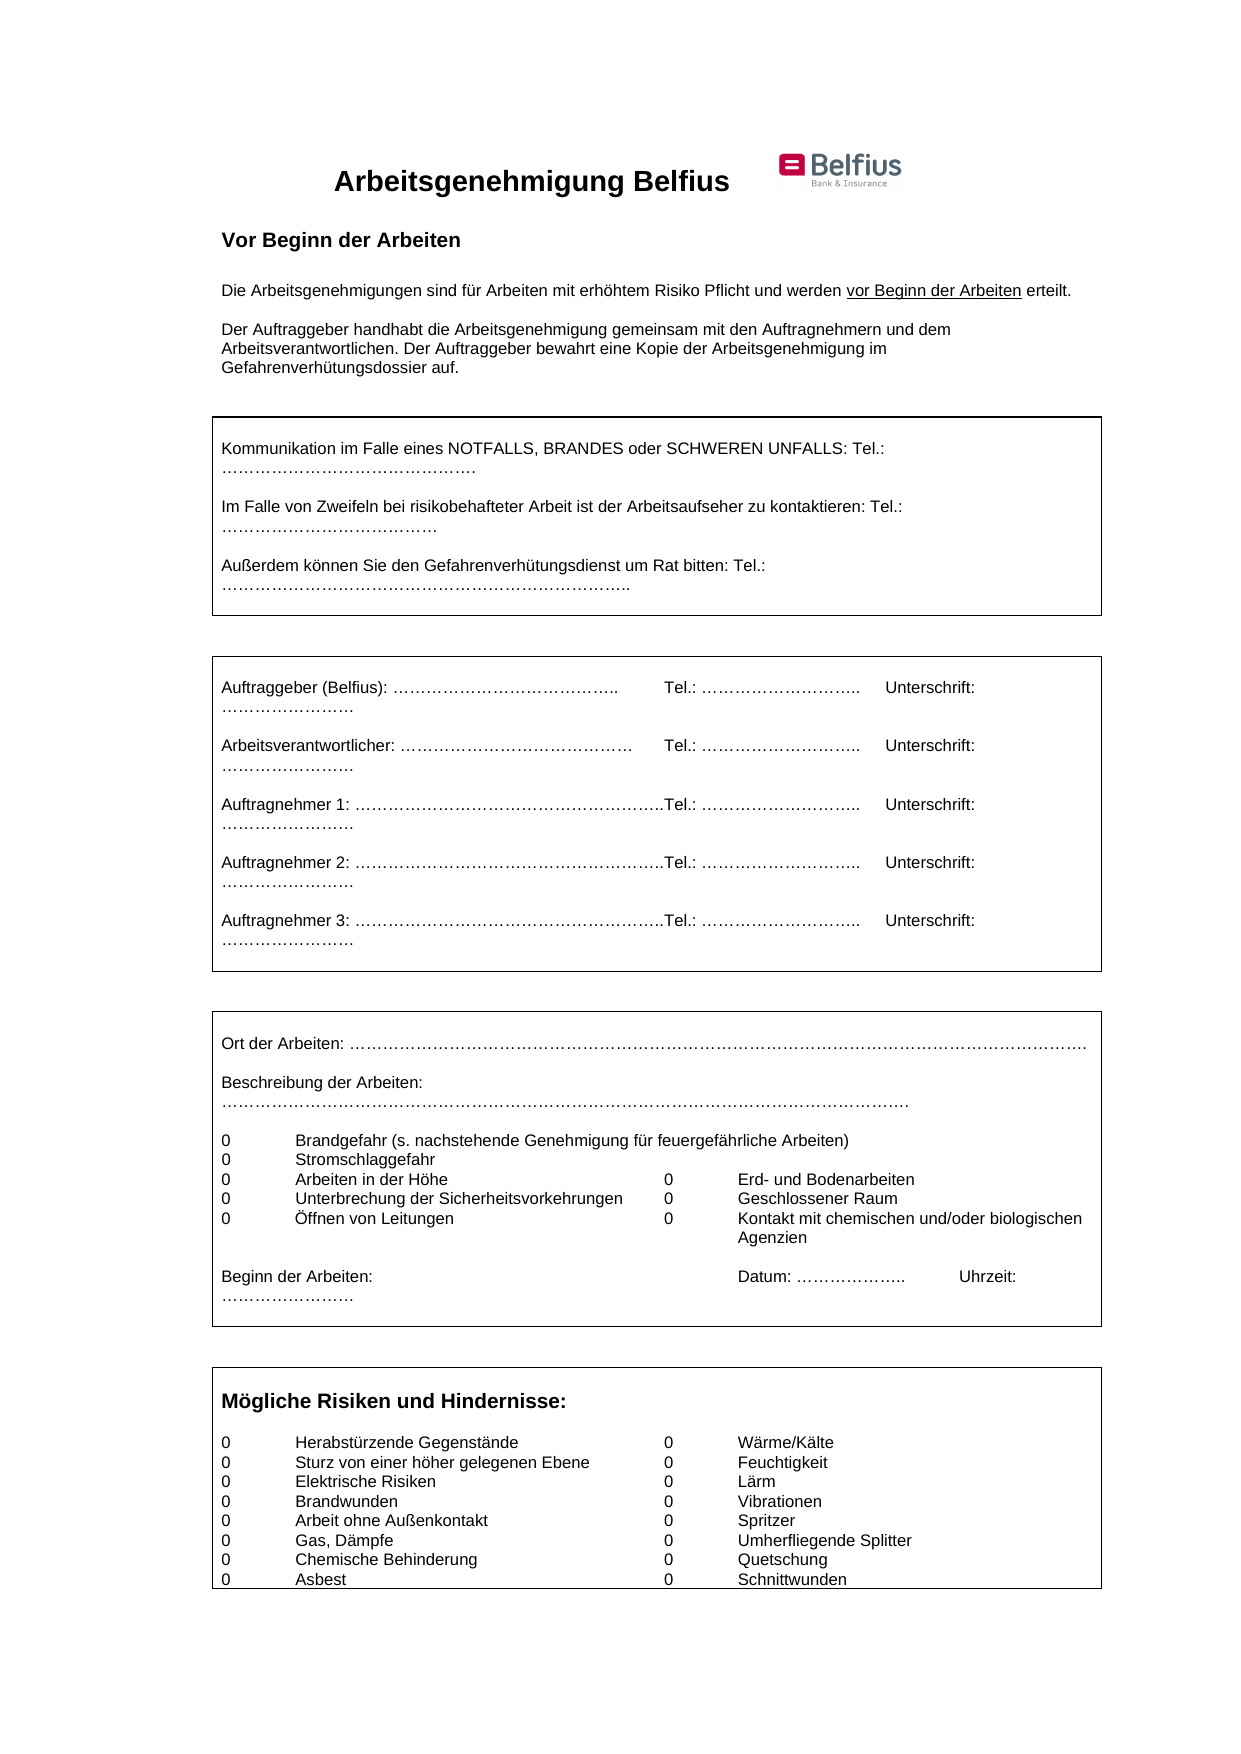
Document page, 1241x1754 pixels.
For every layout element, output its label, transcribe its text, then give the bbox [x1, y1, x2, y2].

text 0 Brandwunden 0 Vibrationen [213, 1488, 1101, 1508]
text Arbeitsgenehmigung Belfius [148, 148, 1093, 198]
text 0 Unterbrechung der Sicherheitsvorkehrungen 0 Geschlossener Raum [213, 1186, 1101, 1205]
text Auftragnehmer 2: ……………………………………………….. Tel.: ……………………….. Unterschrift: …………………… [213, 849, 1101, 891]
text Kommunikation im Falle eines NOTFALLS, BRANDES oder SCHWEREN UNFALLS: Tel.: ………………………………………. [213, 436, 1101, 477]
text Der Auftraggeber handhabt die Arbeitsgenehmigung gemeinsam mit den Auftragnehmern und dem Arbeitsverantwortlichen. Der Auftraggeber bewahrt eine Kopie der Arbeitsgenehmigung im Gefahrenverhütungsdossier auf. [221, 320, 1093, 377]
text 0 Arbeiten in der Höhe 0 Erd- und Bodenarbeiten [213, 1166, 1101, 1186]
text Außerdem können Sie den Gefahrenverhütungsdienst um Rat bitten: Tel.: ……………………………………………………………….. [213, 552, 1101, 594]
text Im Falle von Zweifeln bei risikobehafteter Arbeit ist der Arbeitsaufseher zu kontaktieren: Tel.: ………………………………… [213, 494, 1101, 536]
text Beginn der Arbeiten: Datum: ……………….. Uhrzeit: …………………… [213, 1263, 1101, 1305]
text 0 Elektrische Risiken 0 Lärm [213, 1469, 1101, 1488]
text 0 Öffnen von Leitungen 0 Kontakt mit chemischen und/oder biologischen Agenzien [213, 1205, 1101, 1247]
text 0 Gas, Dämpfe 0 Umherfliegende Splitter [213, 1527, 1101, 1547]
text 0 Brandgefahr (s. nachstehende Genehmigung für feuergefährliche Arbeiten) [213, 1127, 1101, 1147]
text Auftragnehmer 3: ……………………………………………….. Tel.: ……………………….. Unterschrift: …………………… [213, 907, 1101, 949]
text 0 Chemische Behinderung 0 Quetschung [213, 1547, 1101, 1566]
text Vor Beginn der Arbeiten [148, 228, 1093, 252]
text Auftraggeber (Belfius): ………………………………….. Tel.: ……………………….. Unterschrift: …………………… [213, 675, 1101, 716]
text 0 Sturz von einer höher gelegenen Ebene 0 Feuchtigkeit [213, 1449, 1101, 1469]
text 0 Herabstürzende Gegenstände 0 Wärme/Kälte [213, 1430, 1101, 1449]
text 0 Arbeit ohne Außenkontakt 0 Spritzer [213, 1508, 1101, 1527]
text Mögliche Risiken und Hindernisse: [213, 1386, 1101, 1413]
text Arbeitsverantwortlicher: …………………………………… Tel.: ……………………….. Unterschrift: …………………… [213, 733, 1101, 774]
text Auftragnehmer 1: ……………………………………………….. Tel.: ……………………….. Unterschrift: …………………… [213, 791, 1101, 833]
picture [776, 147, 907, 192]
text 0 Asbest 0 Schnittwunden [213, 1566, 1101, 1588]
text Beschreibung der Arbeiten: ……………………………………………………………………………………………………………. [213, 1069, 1101, 1111]
text Ort der Arbeiten: ……………………………………………………………………………………………………………………. [213, 1030, 1101, 1053]
text Die Arbeitsgenehmigungen sind für Arbeiten mit erhöhtem Risiko Pflicht und werden vor Beginn der Arbeiten erteilt. [221, 281, 1093, 300]
text 0 Stromschlaggefahr [213, 1147, 1101, 1166]
